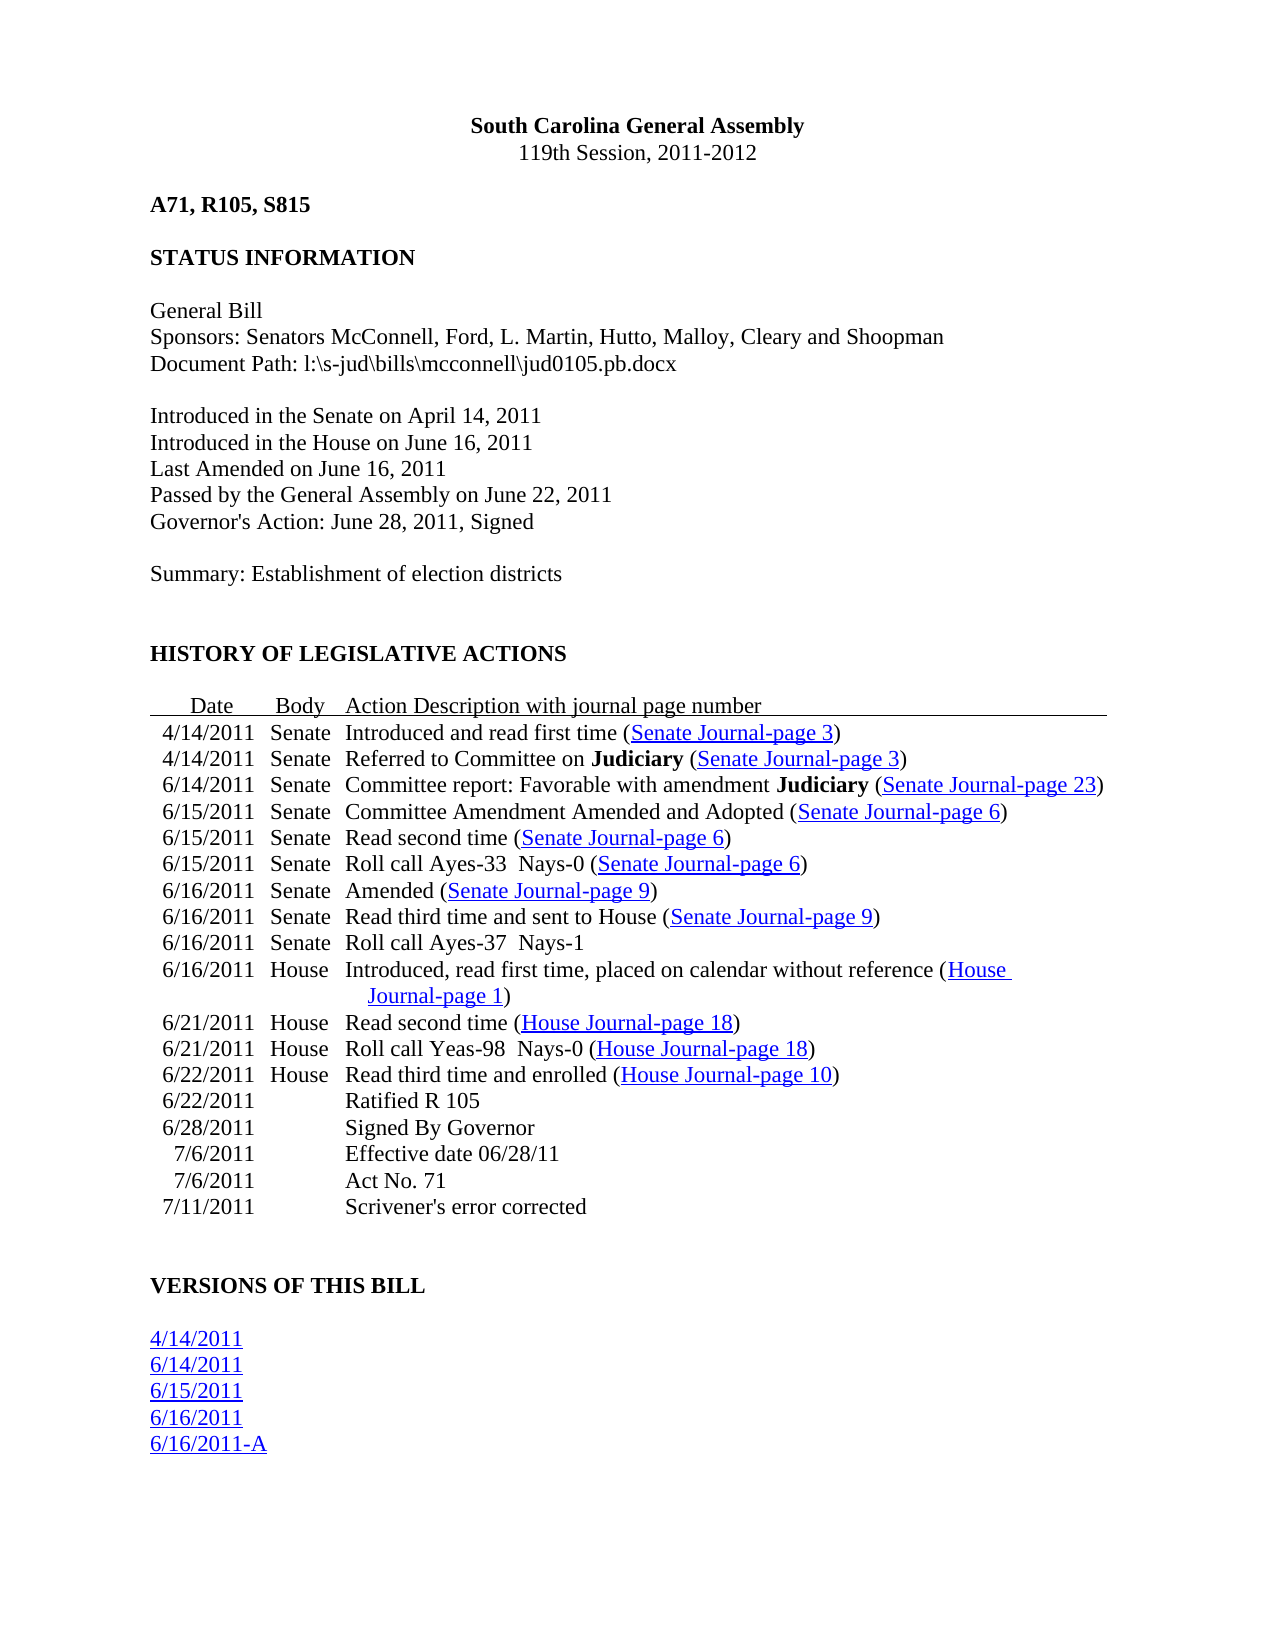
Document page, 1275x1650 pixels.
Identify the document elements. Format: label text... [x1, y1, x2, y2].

text 4/14/2011 Senate Referred to Committee on Judiciary (Senate Journal-page 3) [150, 745, 1125, 771]
text A71, R105, S815 [150, 192, 1125, 218]
text 119th Session, 2011-2012 [150, 139, 1125, 165]
text 6/22/2011 Ratified R 105 [150, 1088, 1125, 1114]
text 6/28/2011 Signed By Governor [150, 1114, 1125, 1140]
text 6/21/2011 House Read second time (House Journal-page 18) [150, 1008, 1125, 1035]
text Date Body Action Description with journal page number [150, 692, 1125, 719]
text 6/14/2011 [150, 1351, 1125, 1377]
text 6/16/2011 Senate Amended (Senate Journal-page 9) [150, 877, 1125, 903]
text 6/15/2011 Senate Read second time (Senate Journal-page 6) [150, 824, 1125, 850]
text Document Path: l:\s-jud\bills\mcconnell\jud0105.pb.docx [150, 350, 1125, 376]
text 6/15/2011 Senate Committee Amendment Amended and Adopted (Senate Journal-page 6) [150, 798, 1125, 824]
text Sponsors: Senators McConnell, Ford, L. Martin, Hutto, Malloy, Cleary and Shoopman [150, 323, 1125, 350]
text VERSIONS OF THIS BILL [150, 1272, 1125, 1298]
text 6/16/2011 Senate Read third time and sent to House (Senate Journal-page 9) [150, 903, 1125, 929]
text 6/21/2011 House Roll call Yeas-98 Nays-0 (House Journal-page 18) [150, 1035, 1125, 1061]
text 4/14/2011 Senate Introduced and read first time (Senate Journal-page 3) [150, 719, 1125, 745]
text HISTORY OF LEGISLATIVE ACTIONS [150, 639, 1125, 666]
text 4/14/2011 [150, 1325, 1125, 1351]
text 6/16/2011 Senate Roll call Ayes-37 Nays-1 [150, 929, 1125, 956]
text 6/22/2011 House Read third time and enrolled (House Journal-page 10) [150, 1061, 1125, 1088]
text 6/16/2011 House Introduced, read first time, placed on calendar without reference (House Journal-page 1) [150, 956, 1125, 1008]
text 7/6/2011 Act No. 71 [150, 1167, 1125, 1193]
text 6/14/2011 Senate Committee report: Favorable with amendment Judiciary (Senate Journal-page 23) [150, 771, 1125, 798]
text STATUS INFORMATION [150, 244, 1125, 271]
text 7/11/2011 Scrivener's error corrected [150, 1193, 1125, 1219]
text South Carolina General Assembly [150, 112, 1125, 139]
text Introduced in the House on June 16, 2011 [150, 429, 1125, 455]
text Governor's Action: June 28, 2011, Signed [150, 508, 1125, 534]
text 6/15/2011 [150, 1377, 1125, 1404]
text 7/6/2011 Effective date 06/28/11 [150, 1140, 1125, 1167]
text Last Amended on June 16, 2011 [150, 455, 1125, 481]
text 6/16/2011 [150, 1404, 1125, 1430]
text 6/16/2011-A [150, 1430, 1125, 1457]
text Passed by the General Assembly on June 22, 2011 [150, 481, 1125, 508]
text Summary: Establishment of election districts [150, 561, 1125, 587]
text 6/15/2011 Senate Roll call Ayes-33 Nays-0 (Senate Journal-page 6) [150, 850, 1125, 877]
text Introduced in the Senate on April 14, 2011 [150, 402, 1125, 429]
text General Bill [150, 297, 1125, 323]
